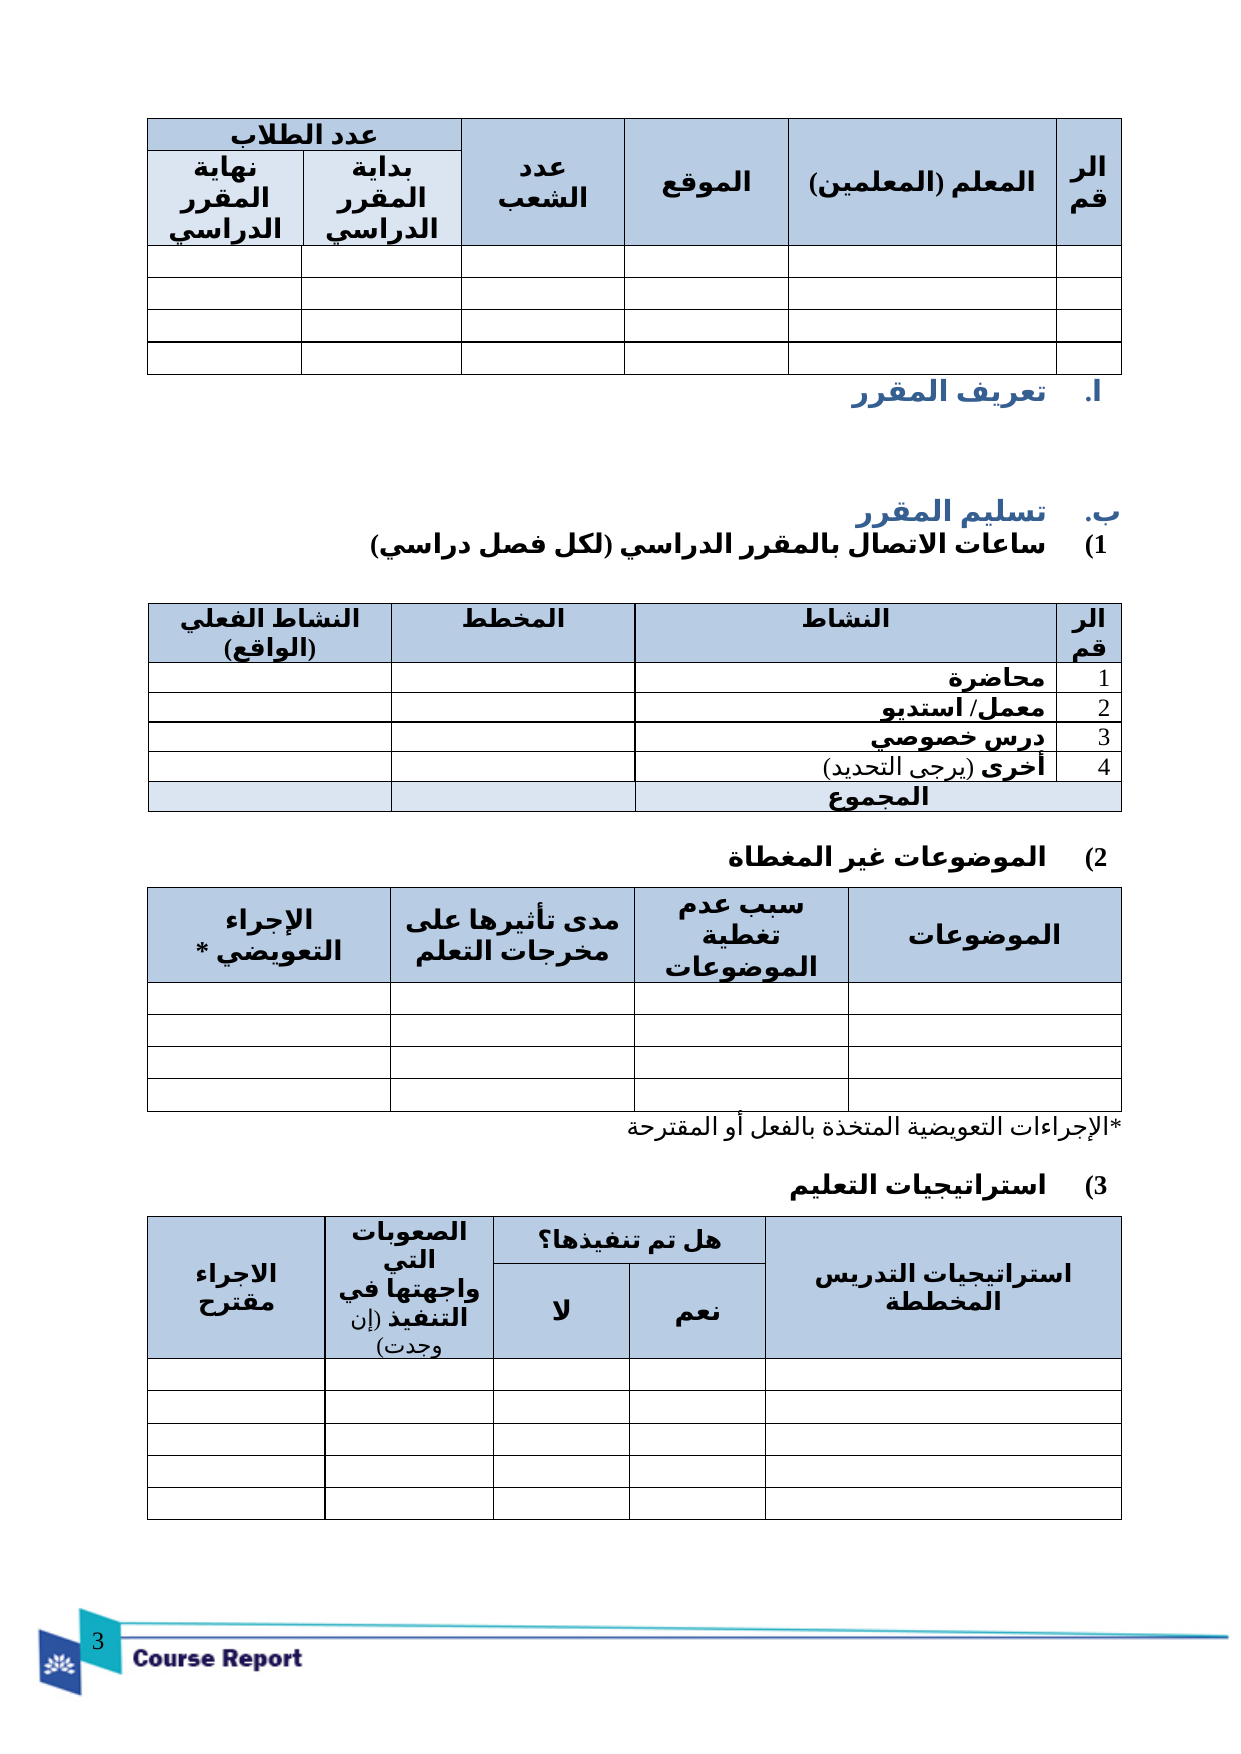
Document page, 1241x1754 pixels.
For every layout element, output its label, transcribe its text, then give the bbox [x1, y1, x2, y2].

table_cell [148, 1391, 324, 1422]
table_header عدد الطلاب [148, 119, 461, 150]
table_cell [1057, 246, 1121, 277]
table_cell [149, 782, 391, 811]
table_cell المجموع [636, 782, 1121, 811]
table_cell [302, 278, 461, 309]
table_cell [630, 1391, 765, 1422]
table_cell [462, 246, 624, 277]
table_cell [766, 1456, 1121, 1487]
table_cell [789, 343, 1056, 373]
table_cell نعم [630, 1264, 765, 1358]
table_cell [630, 1456, 765, 1487]
table_header عدد الشعب [462, 119, 624, 245]
table_cell [494, 1488, 629, 1519]
table_cell [392, 723, 634, 751]
table_cell [1057, 343, 1121, 373]
table_cell [630, 1488, 765, 1519]
table_cell [326, 1359, 493, 1390]
table_header استراتيجيات التدريس المخططة [766, 1217, 1121, 1358]
table_cell [635, 1047, 848, 1078]
table_header هل تم تنفيذها؟ [494, 1217, 765, 1263]
table_cell بداية المقرر الدراسي [304, 151, 461, 245]
table_cell [1057, 278, 1121, 309]
table_cell [625, 278, 788, 309]
table_header سبب عدم تغطية الموضوعات [635, 888, 848, 982]
table_cell [494, 1424, 629, 1455]
table_cell [391, 1015, 634, 1046]
table_header المعلم (المعلمين) [789, 119, 1056, 245]
table_header الرقم [1057, 119, 1121, 245]
table_cell [148, 246, 301, 277]
table_cell [789, 310, 1056, 341]
table_cell [391, 983, 634, 1014]
table_cell [302, 246, 461, 277]
table_cell [148, 343, 301, 373]
table_cell [392, 782, 635, 811]
table_cell [148, 1079, 390, 1111]
table_cell [635, 1015, 848, 1046]
table_cell [392, 752, 634, 781]
table_header الموضوعات [849, 888, 1121, 982]
table_cell [494, 1456, 629, 1487]
table_header مدى تأثيرها على مخرجات التعلم [391, 888, 634, 982]
table_cell [625, 343, 788, 373]
table_header النشاط [636, 604, 1056, 662]
table_cell [149, 663, 391, 692]
table_cell [766, 1424, 1121, 1455]
table_cell [326, 1456, 493, 1487]
table_cell [391, 1079, 634, 1111]
table_cell معمل/ استديو [636, 693, 1056, 721]
table_cell [494, 1391, 629, 1422]
table_cell [326, 1488, 493, 1519]
table_cell [148, 1488, 324, 1519]
table_cell [635, 983, 848, 1014]
table_cell 2 [1057, 693, 1121, 721]
table_cell [391, 1047, 634, 1078]
table_cell [630, 1424, 765, 1455]
table_cell [635, 1079, 848, 1111]
table_cell [148, 1456, 324, 1487]
table_cell [849, 983, 1121, 1014]
table_cell [392, 663, 634, 692]
table_cell [849, 1079, 1121, 1111]
table_cell [1057, 310, 1121, 341]
picture [29, 1588, 1229, 1714]
table_cell [302, 310, 461, 341]
table_cell [148, 1424, 324, 1455]
table_header الموقع [625, 119, 788, 245]
subtitle الموضوعات غير المغطاة [148, 841, 1084, 872]
table_cell 1 [1057, 663, 1121, 692]
table_cell نهاية المقرر الدراسي [148, 151, 303, 245]
table_header النشاط الفعلي (الواقع) [149, 604, 391, 662]
table_cell [462, 343, 624, 373]
table_cell 4 [1057, 752, 1121, 781]
table_cell [149, 752, 391, 781]
table_cell أخرى (يرجى التحديد) [636, 752, 1056, 781]
subtitle تعريف المقرر [148, 375, 1084, 408]
table_cell [625, 310, 788, 341]
table_cell درس خصوصي [636, 723, 1056, 751]
table_cell [625, 246, 788, 277]
table_cell [766, 1488, 1121, 1519]
table_cell [326, 1391, 493, 1422]
table_cell [149, 693, 391, 721]
table_header الرقم [1057, 604, 1121, 662]
table_cell [494, 1359, 629, 1390]
table_cell [302, 343, 461, 373]
table_cell [148, 983, 390, 1014]
table_cell [148, 310, 301, 341]
subtitle استراتيجيات التعليم [148, 1169, 1084, 1200]
table_cell لا [494, 1264, 629, 1358]
table_cell [149, 723, 391, 751]
table_cell [326, 1424, 493, 1455]
table_cell [789, 278, 1056, 309]
table_cell [766, 1391, 1121, 1422]
table_cell [849, 1047, 1121, 1078]
table_cell [462, 278, 624, 309]
table_cell محاضرة [636, 663, 1056, 692]
table_cell 3 [1057, 723, 1121, 751]
table_cell [462, 310, 624, 341]
subtitle تسليم المقرر [148, 494, 1084, 528]
subtitle ساعات الاتصال بالمقرر الدراسي (لكل فصل دراسي) [148, 528, 1084, 559]
table_cell [766, 1359, 1121, 1390]
table_cell [849, 1015, 1121, 1046]
text *الإجراءات التعويضية المتخذة بالفعل أو المقترحة [148, 1112, 1122, 1140]
table_cell [789, 246, 1056, 277]
table_cell [630, 1359, 765, 1390]
table_cell [392, 693, 634, 721]
table_header الإجراء التعويضي * [148, 888, 390, 982]
table_cell [148, 1047, 390, 1078]
table_cell [148, 1359, 324, 1390]
table_header الاجراء مقترح [148, 1217, 324, 1358]
table_header الصعوبات التي واجهتها في التنفيذ (إن وجدت) [326, 1217, 493, 1358]
table_header المخطط [392, 604, 634, 662]
table_cell [148, 278, 301, 309]
table_cell [148, 1015, 390, 1046]
